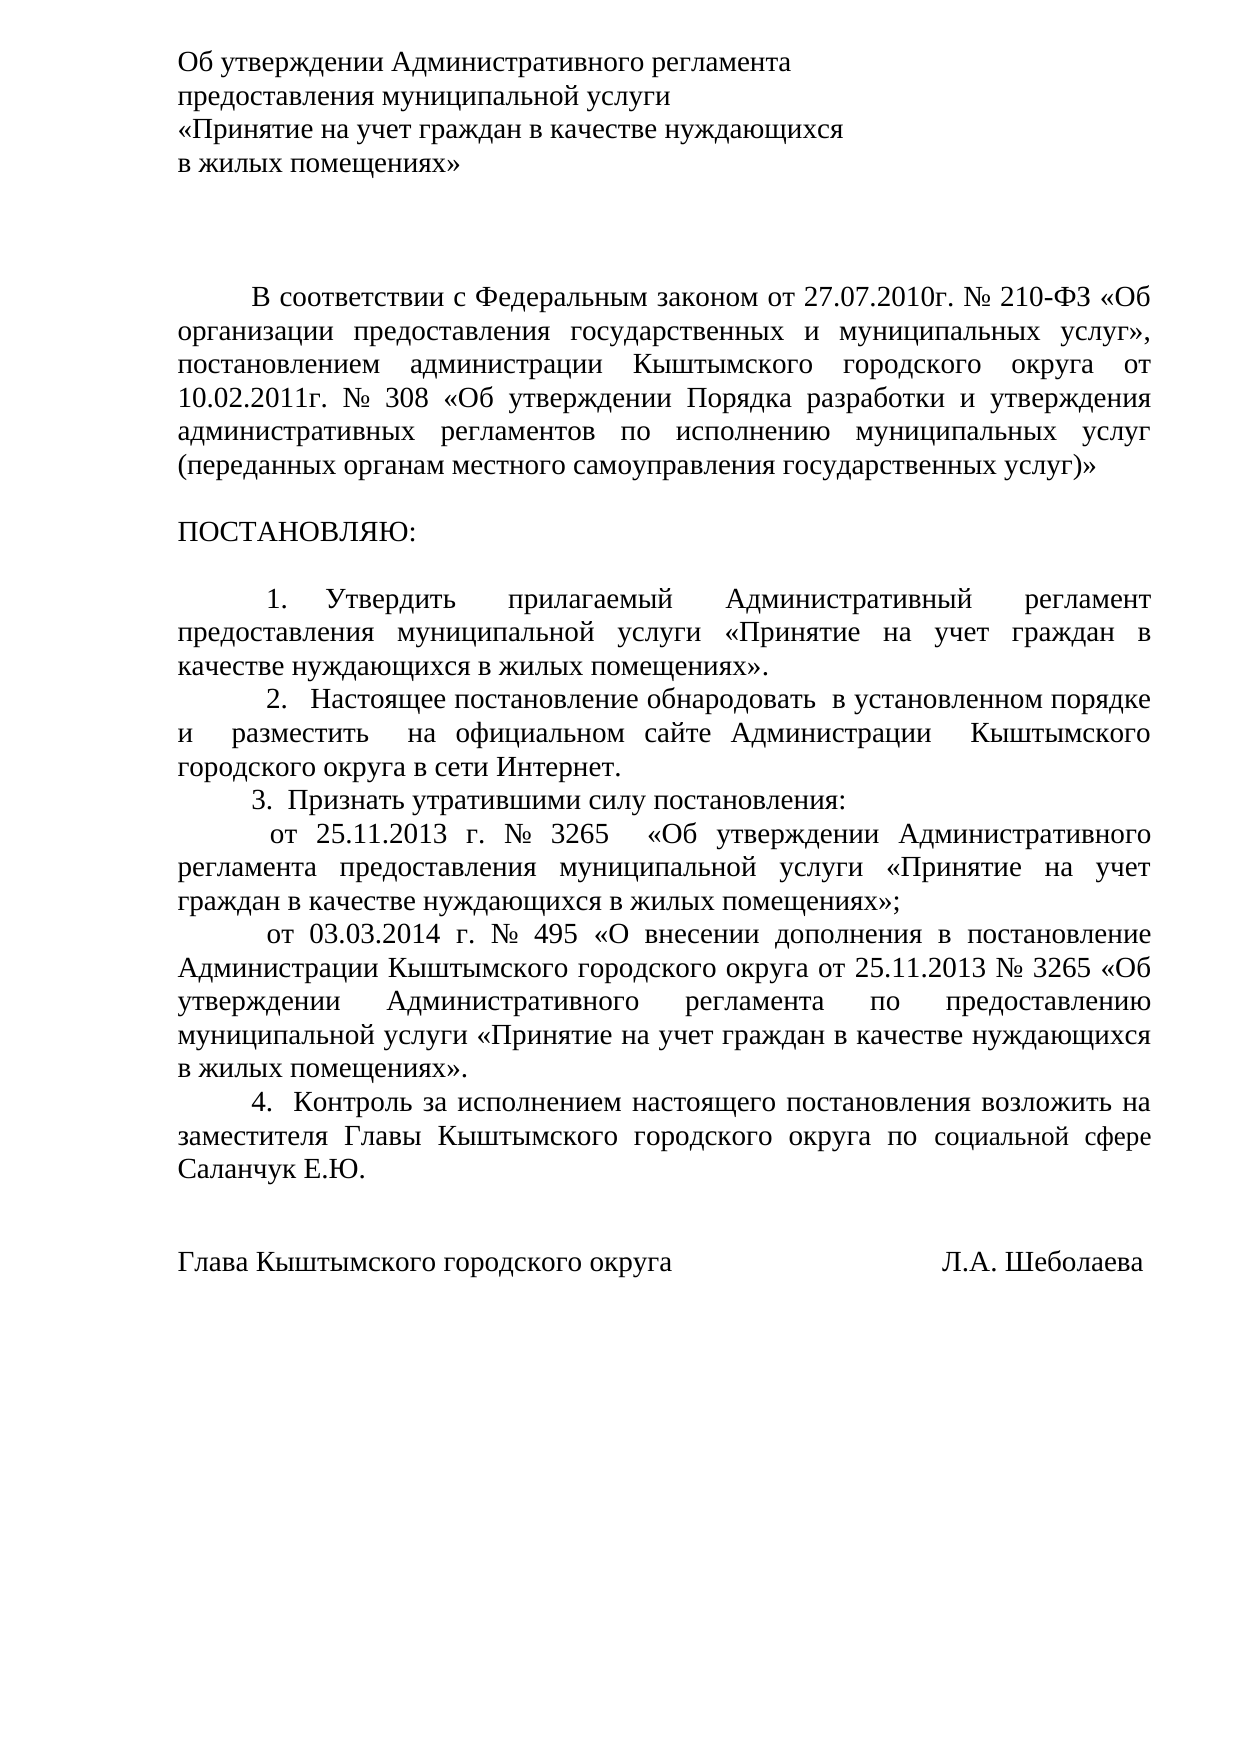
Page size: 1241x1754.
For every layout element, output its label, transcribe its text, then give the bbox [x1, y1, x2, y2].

text 4. Контроль за исполнением настоящего постановления возложить на заместителя Главы Кыштымского городского округа по социальной сфере Саланчук Е.Ю. [177, 1084, 1152, 1185]
text от 25.11.2013 г. № 3265 «Об утверждении Административного регламента предоставления муниципальной услуги «Принятие на учет граждан в качестве нуждающихся в жилых помещениях»; [177, 816, 1152, 916]
text Об утверждении Административного регламента [177, 44, 1152, 78]
text от 03.03.2014 г. № 495 «О внесении дополнения в постановление Администрации Кыштымского городского округа от 25.11.2013 № 3265 «Об утверждении Административного регламента по предоставлению муниципальной услуги «Принятие на учет граждан в качестве нуждающихся в жилых помещениях». [177, 916, 1152, 1084]
text в жилых помещениях» [177, 145, 1152, 178]
text В соответствии с Федеральным законом от 27.07.2010г. № 210-ФЗ «Об организации предоставления государственных и муниципальных услуг», постановлением администрации Кыштымского городского округа от 10.02.2011г. № 308 «Об утверждении Порядка разработки и утверждения административных регламентов по исполнению муниципальных услуг (переданных органам местного самоуправления государственных услуг)» [177, 279, 1152, 480]
text предоставления муниципальной услуги [177, 78, 1152, 111]
text Глава Кыштымского городского округа Л.А. Шеболаева [177, 1244, 1152, 1278]
text 1. Утвердить прилагаемый Административный регламент предоставления муниципальной услуги «Принятие на учет граждан в качестве нуждающихся в жилых помещениях». [177, 581, 1152, 682]
text 3. Признать утратившими силу постановления: [177, 782, 1152, 816]
text «Принятие на учет граждан в качестве нуждающихся [177, 111, 1152, 145]
text 2. Настоящее постановление обнародовать в установленном порядке и разместить на официальном сайте Администрации Кыштымского городского округа в сети Интернет. [177, 682, 1152, 782]
text ПОСТАНОВЛЯЮ: [177, 514, 1152, 547]
